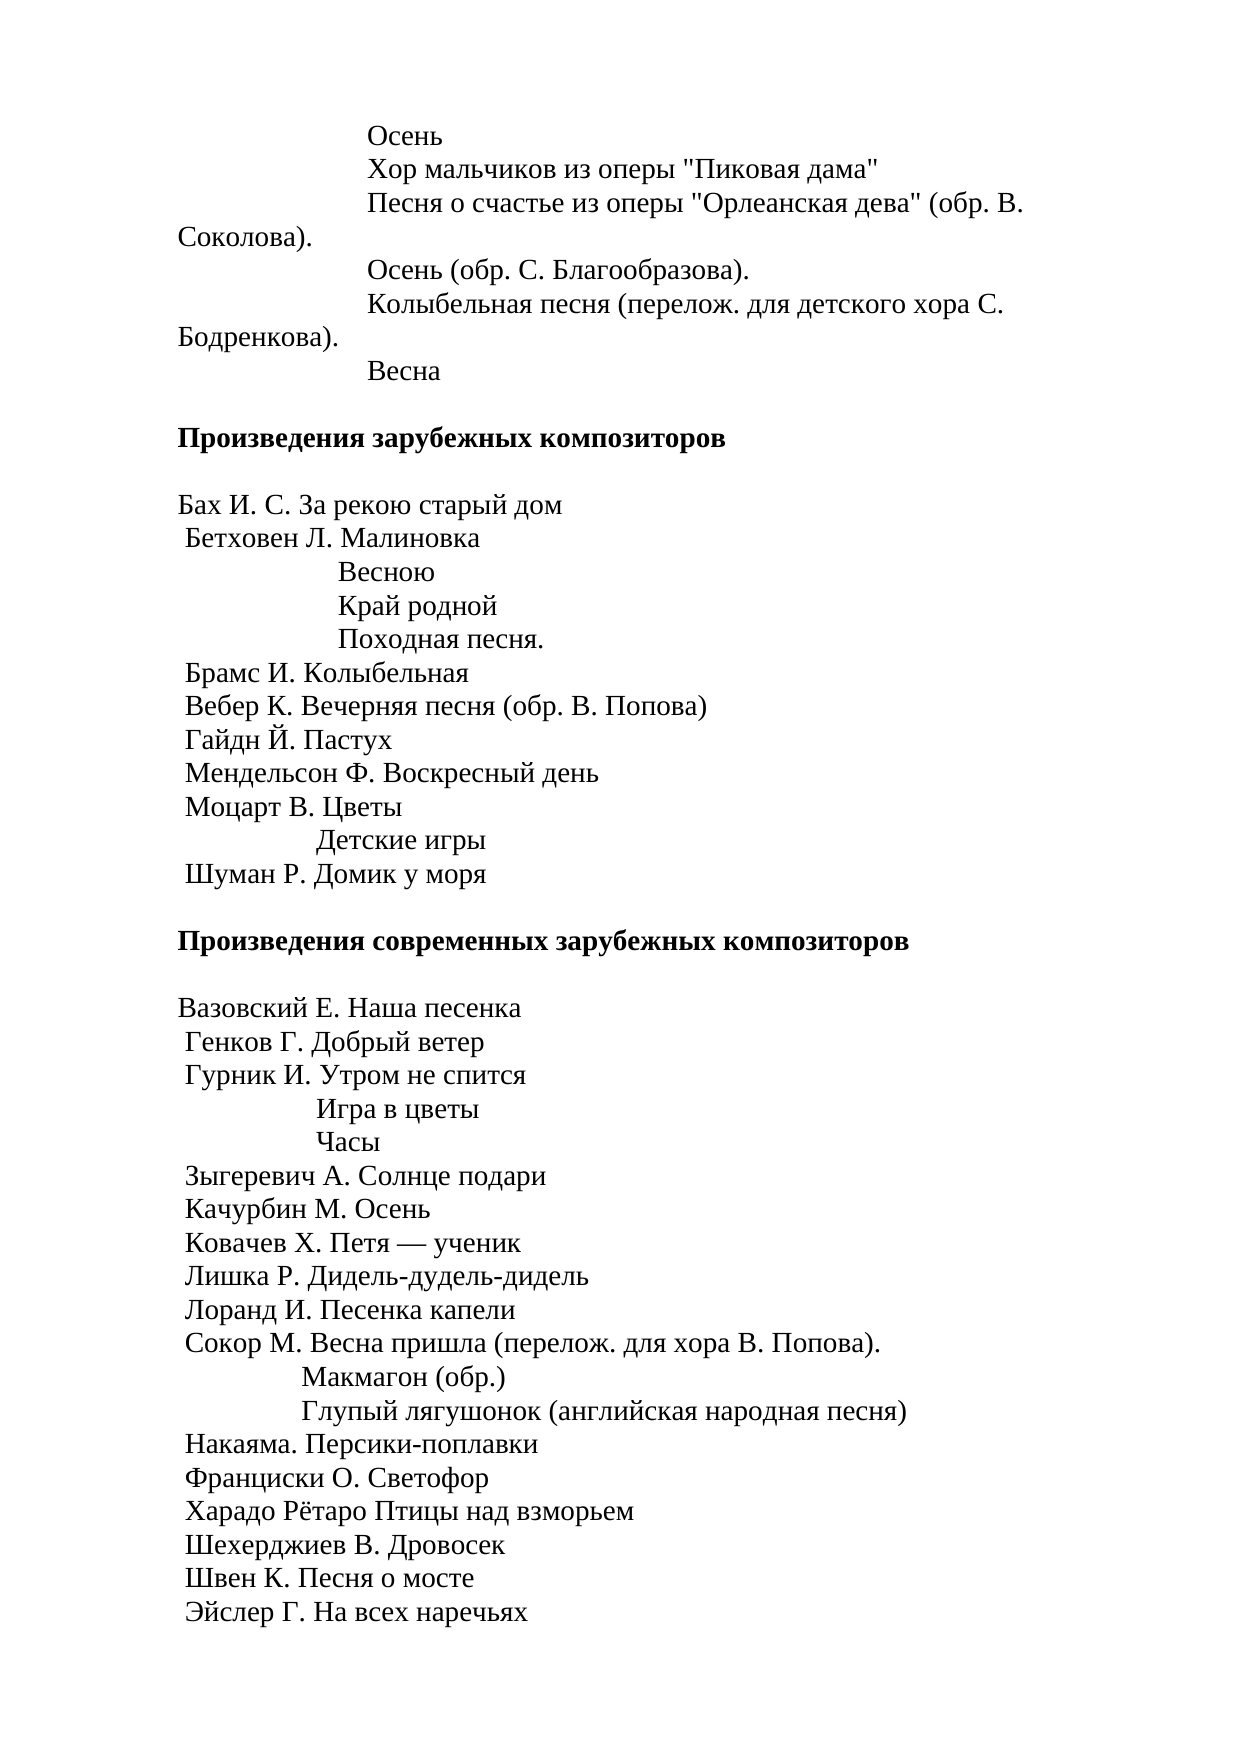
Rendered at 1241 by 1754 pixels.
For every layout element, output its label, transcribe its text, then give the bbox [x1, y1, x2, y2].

text Часы [177, 1124, 1152, 1158]
text Бах И. С. За рекою старый дом [177, 487, 1152, 521]
text Гурник И. Утром не спится [177, 1057, 1152, 1091]
text Моцарт В. Цветы [177, 789, 1152, 822]
text Весна [177, 353, 1152, 386]
text Шуман Р. Домик у моря [177, 856, 1152, 889]
text Гайдн Й. Пастух [177, 722, 1152, 755]
text Вазовский Е. Наша песенка [177, 990, 1152, 1024]
text Край родной [177, 588, 1152, 621]
text Шехерджиев В. Дровосек [177, 1527, 1152, 1560]
text Харадо Рётаро Птицы над взморьем [177, 1493, 1152, 1527]
text Франциски О. Светофор [177, 1460, 1152, 1493]
text Зыгеревич А. Солнце подари [177, 1158, 1152, 1191]
text Произведения современных зарубежных композиторов [177, 923, 1152, 957]
text Лишка Р. Дидель-дудель-дидель [177, 1258, 1152, 1292]
text Произведения зарубежных композиторов [177, 420, 1152, 453]
text Ковачев X. Петя — ученик [177, 1225, 1152, 1258]
text Эйслер Г. На всех наречьях [177, 1594, 1152, 1627]
text Макмагон (обр.) [177, 1359, 1152, 1393]
text Осень (обр. С. Благообразова). [177, 252, 1152, 286]
text Игра в цветы [177, 1091, 1152, 1124]
text Накаяма. Персики-поплавки [177, 1426, 1152, 1460]
text Весною [177, 554, 1152, 588]
text Мендельсон Ф. Воскресный день [177, 755, 1152, 789]
text Осень [177, 118, 1152, 152]
text Вебер К. Вечерняя песня (обр. В. Попова) [177, 688, 1152, 722]
text Качурбин М. Осень [177, 1191, 1152, 1225]
text Генков Г. Добрый ветер [177, 1024, 1152, 1057]
text Детские игры [177, 822, 1152, 856]
text Походная песня. [177, 621, 1152, 655]
text Сокор М. Весна пришла (перелож. для хора В. Попова). [177, 1326, 1152, 1359]
text Швен К. Песня о мосте [177, 1560, 1152, 1594]
text Колыбельная песня (перелож. для детского хора С. Бодренкова). [177, 286, 1152, 353]
text Лоранд И. Песенка капели [177, 1292, 1152, 1326]
text Бетховен Л. Малиновка [177, 521, 1152, 554]
text Хор мальчиков из оперы "Пиковая дама" [177, 152, 1152, 185]
text Глупый лягушонок (английская народная песня) [177, 1393, 1152, 1426]
text Песня о счастье из оперы "Орлеанская дева" (обр. В. Соколова). [177, 185, 1152, 252]
text Брамс И. Колыбельная [177, 655, 1152, 688]
